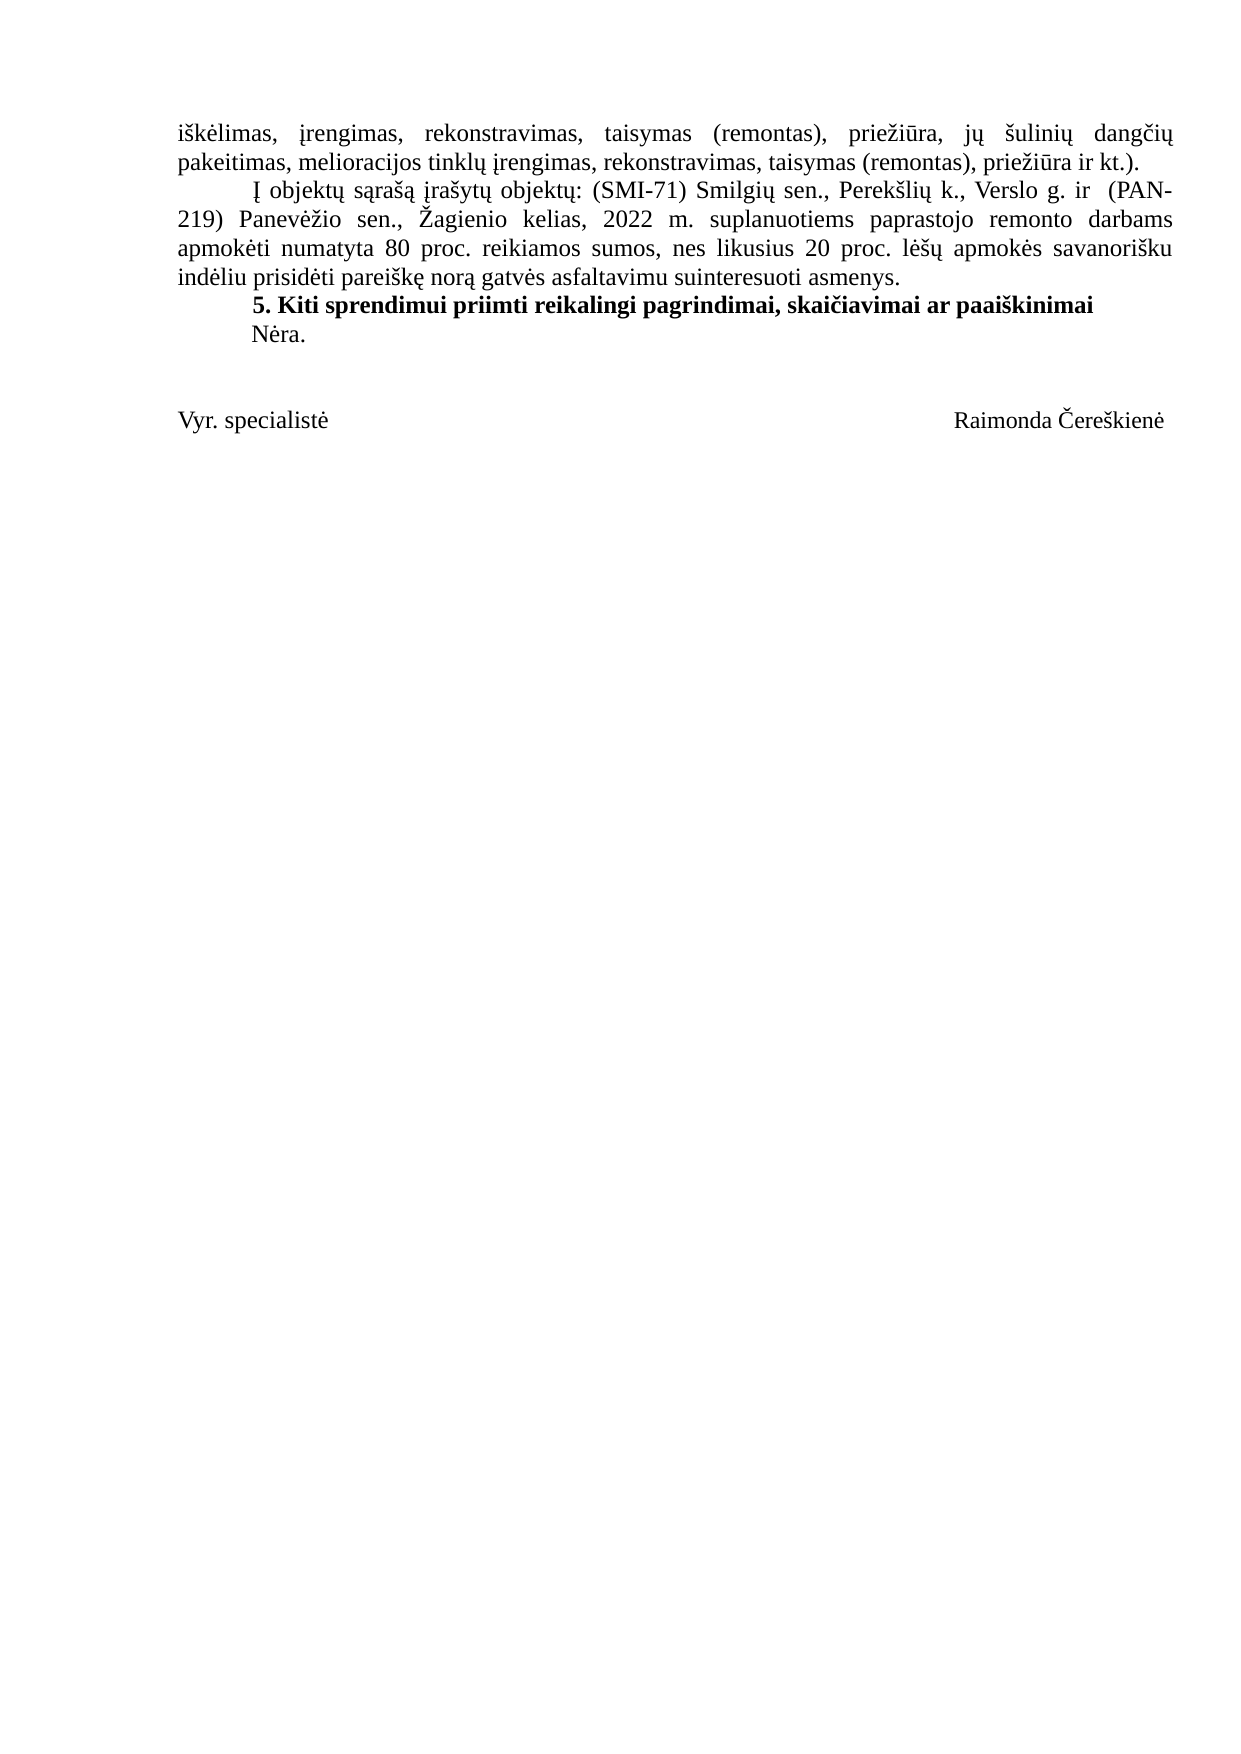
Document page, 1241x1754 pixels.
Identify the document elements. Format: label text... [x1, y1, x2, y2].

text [177, 118, 1174, 176]
text Į objektų sąrašą įrašytų objektų: (SMI-71) Smilgių sen., Perekšlių k., Verslo g. ir (PAN-219) Panevėžio sen., Žagienio kelias, 2022 m. suplanuotiems paprastojo remonto darbams apmokėti numatyta 80 proc. reikiamos sumos, nes likusius 20 proc. lėšų apmokės savanorišku indėliu prisidėti pareiškę norą gatvės asfaltavimu suinteresuoti asmenys. [177, 176, 1174, 291]
text 5. Kiti sprendimui priimti reikalingi pagrindimai, skaičiavimai ar paaiškinimai [177, 291, 1181, 319]
text Vyr. specialistė Raimonda Čereškienė [177, 406, 1181, 434]
text Nėra. [177, 319, 1181, 348]
